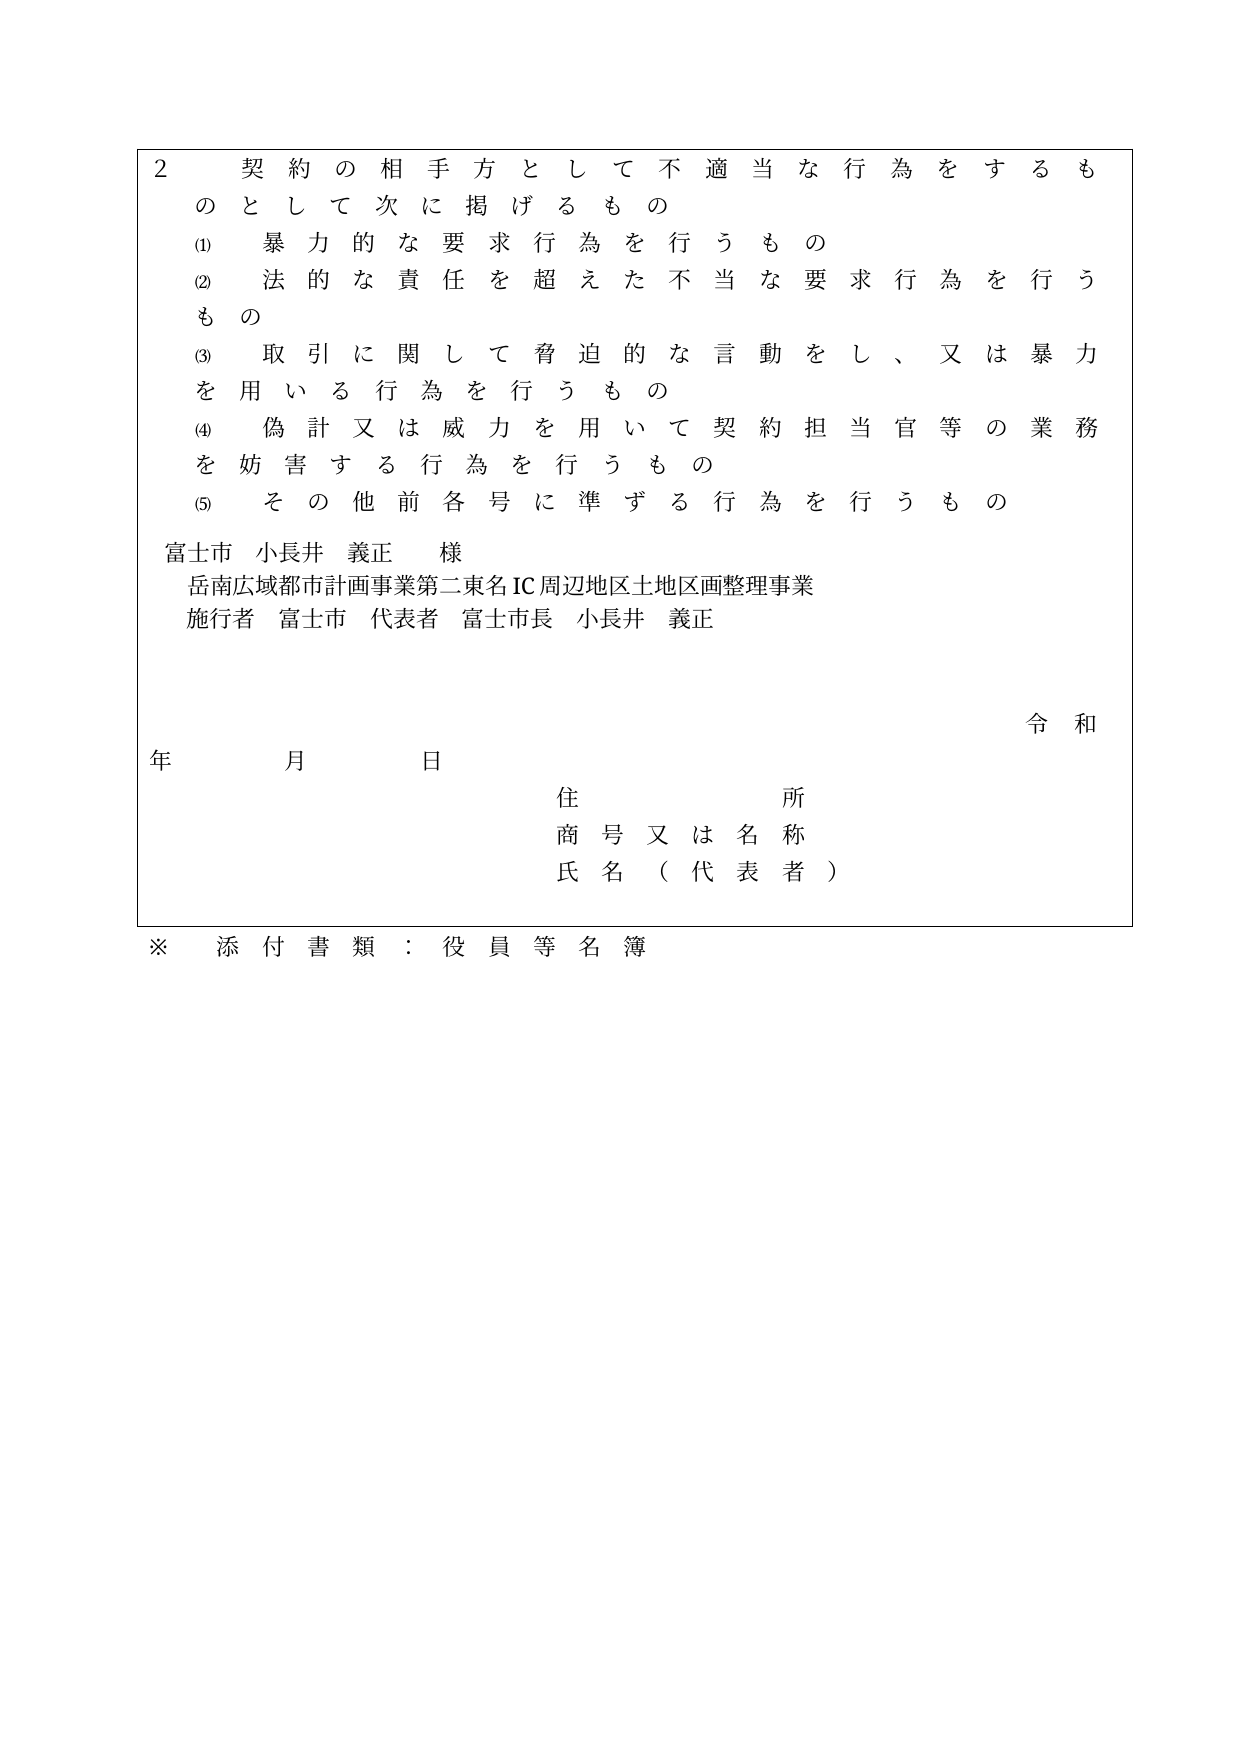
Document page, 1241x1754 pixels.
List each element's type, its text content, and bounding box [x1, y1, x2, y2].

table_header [138, 150, 1132, 926]
text ※ 添付書類：役員等名簿 [149, 927, 1121, 964]
